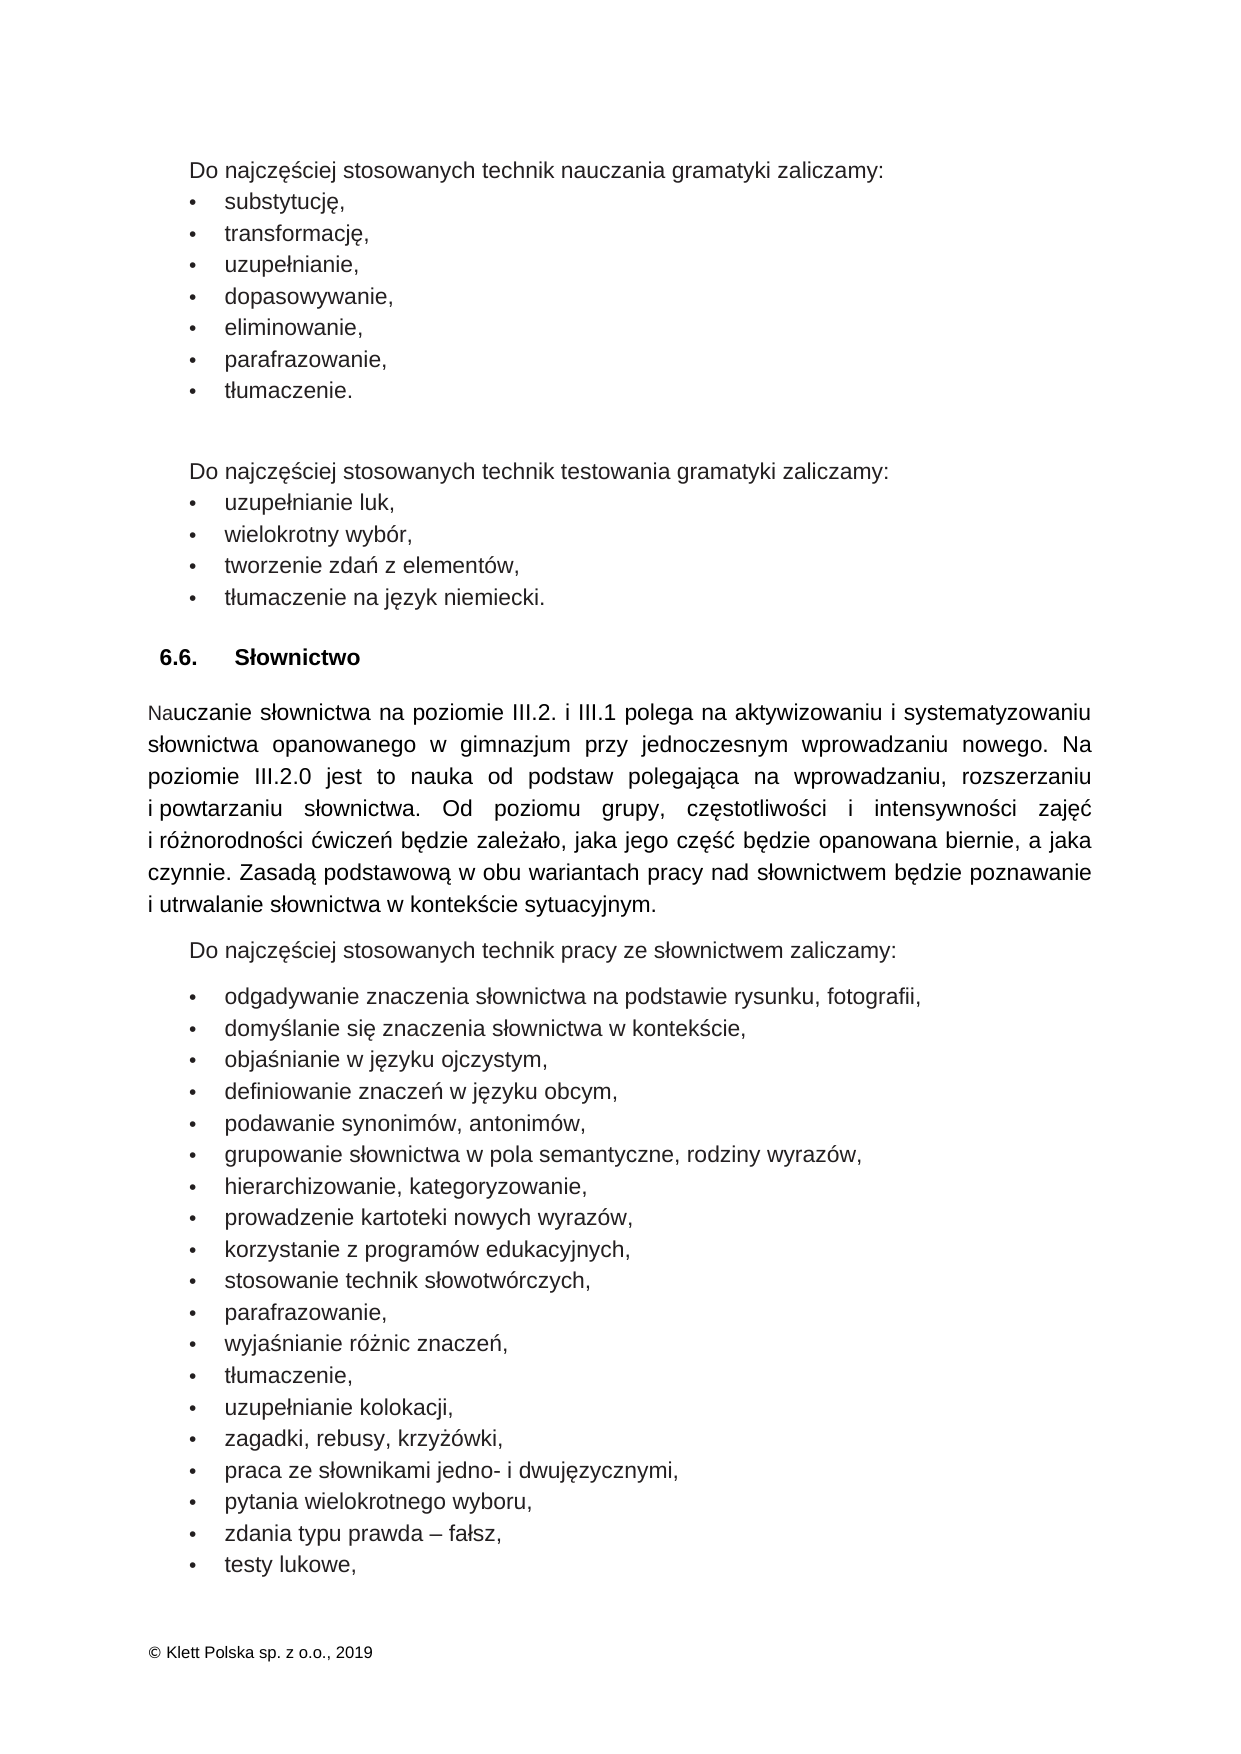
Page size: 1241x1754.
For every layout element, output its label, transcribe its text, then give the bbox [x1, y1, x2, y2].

list grupowanie słownictwa w pola semantyczne, rodziny wyrazów, [189, 1141, 1092, 1167]
list uzupełnianie luk, [189, 489, 1092, 516]
list testy lukowe, [189, 1551, 1092, 1578]
list objaśnianie w języku ojczystym, [189, 1046, 1092, 1073]
text Do najczęściej stosowanych technik testowania gramatyki zaliczamy: [189, 458, 1092, 484]
list pytania wielokrotnego wyboru, [189, 1488, 1092, 1514]
list odgadywanie znaczenia słownictwa na podstawie rysunku, fotografii, [189, 983, 1092, 1009]
text Nauczanie słownictwa na poziomie III.2. i III.1 polega na aktywizowaniu i systematyzowaniu słownictwa opanowanego w gimnazjum przy jednoczesnym wprowadzaniu nowego. Na poziomie III.2.0 jest to nauka od podstaw polegająca na wprowadzaniu, rozszerzaniu i powtarzaniu słownictwa. Od poziomu grupy, częstotliwości i intensywności zajęć i różnorodności ćwiczeń będzie zależało, jaka jego część będzie opanowana biernie, a jaka czynnie. Zasadą podstawową w obu wariantach pracy nad słownictwem będzie poznawanie i utrwalanie słownictwa w kontekście sytuacyjnym. [148, 699, 1092, 917]
list tłumaczenie. [189, 377, 1092, 404]
list zdania typu prawda – fałsz, [189, 1520, 1092, 1546]
list definiowanie znaczeń w języku obcym, [189, 1078, 1092, 1104]
list korzystanie z programów edukacyjnych, [189, 1236, 1092, 1262]
list praca ze słownikami jedno- i dwujęzycznymi, [189, 1457, 1092, 1483]
list domyślanie się znaczenia słownictwa w kontekście, [189, 1015, 1092, 1041]
list uzupełnianie kolokacji, [189, 1393, 1092, 1420]
list parafrazowanie, [189, 1299, 1092, 1325]
list wielokrotny wybór, [189, 521, 1092, 547]
list parafrazowanie, [189, 346, 1092, 372]
list podawanie synonimów, antonimów, [189, 1109, 1092, 1136]
list tłumaczenie na język niemiecki. [189, 584, 1092, 610]
list Słownictwo [159, 644, 1093, 671]
list eliminowanie, [189, 314, 1092, 341]
list prowadzenie kartoteki nowych wyrazów, [189, 1204, 1092, 1231]
list transformację, [189, 220, 1092, 246]
list tłumaczenie, [189, 1362, 1092, 1388]
text Do najczęściej stosowanych technik pracy ze słownictwem zaliczamy: [189, 937, 1092, 963]
text Do najczęściej stosowanych technik nauczania gramatyki zaliczamy: [189, 157, 1092, 183]
list wyjaśnianie różnic znaczeń, [189, 1330, 1092, 1357]
list uzupełnianie, [189, 251, 1092, 278]
list stosowanie technik słowotwórczych, [189, 1267, 1092, 1294]
list zagadki, rebusy, krzyżówki, [189, 1425, 1092, 1451]
list hierarchizowanie, kategoryzowanie, [189, 1173, 1092, 1199]
list substytucję, [189, 188, 1092, 214]
list dopasowywanie, [189, 283, 1092, 309]
list tworzenie zdań z elementów, [189, 552, 1092, 579]
